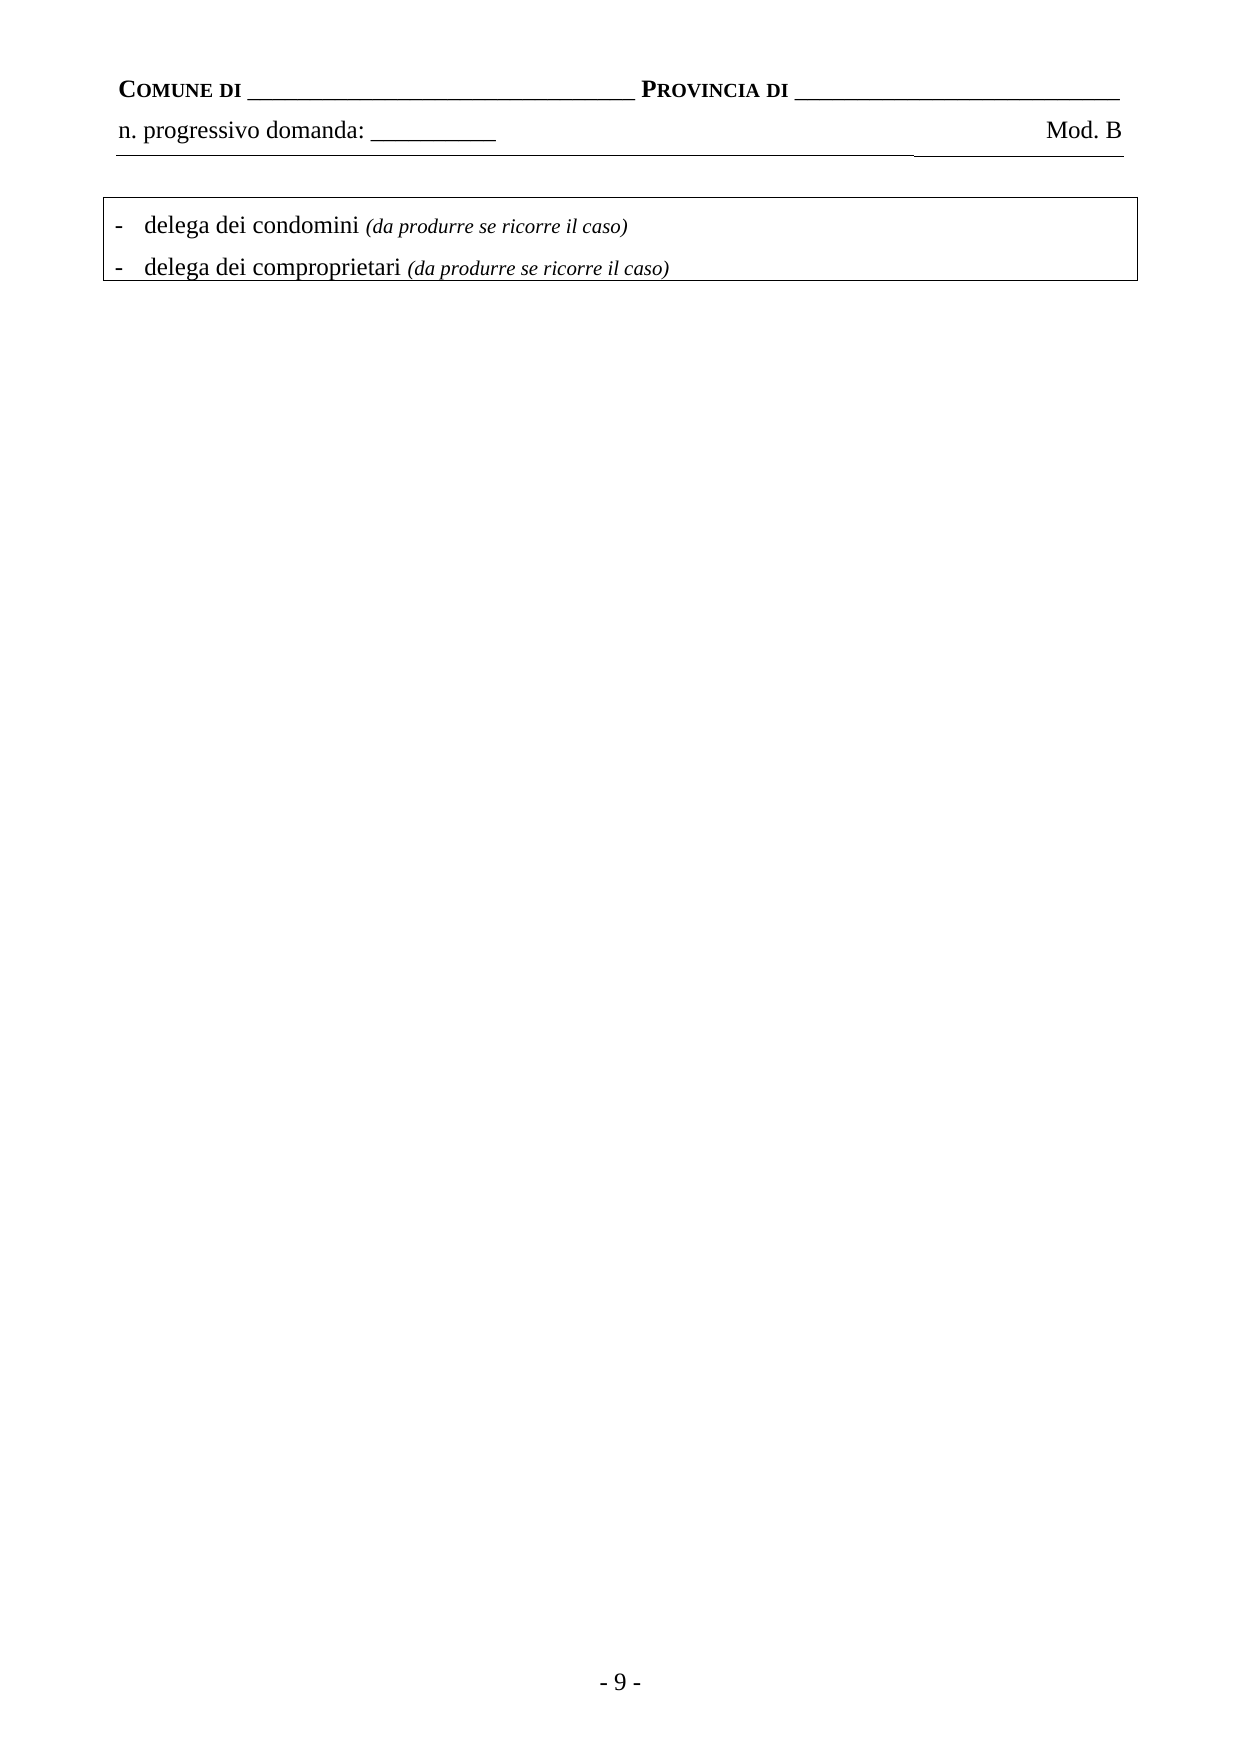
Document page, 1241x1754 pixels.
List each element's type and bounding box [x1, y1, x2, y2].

table_header [104, 198, 1137, 280]
